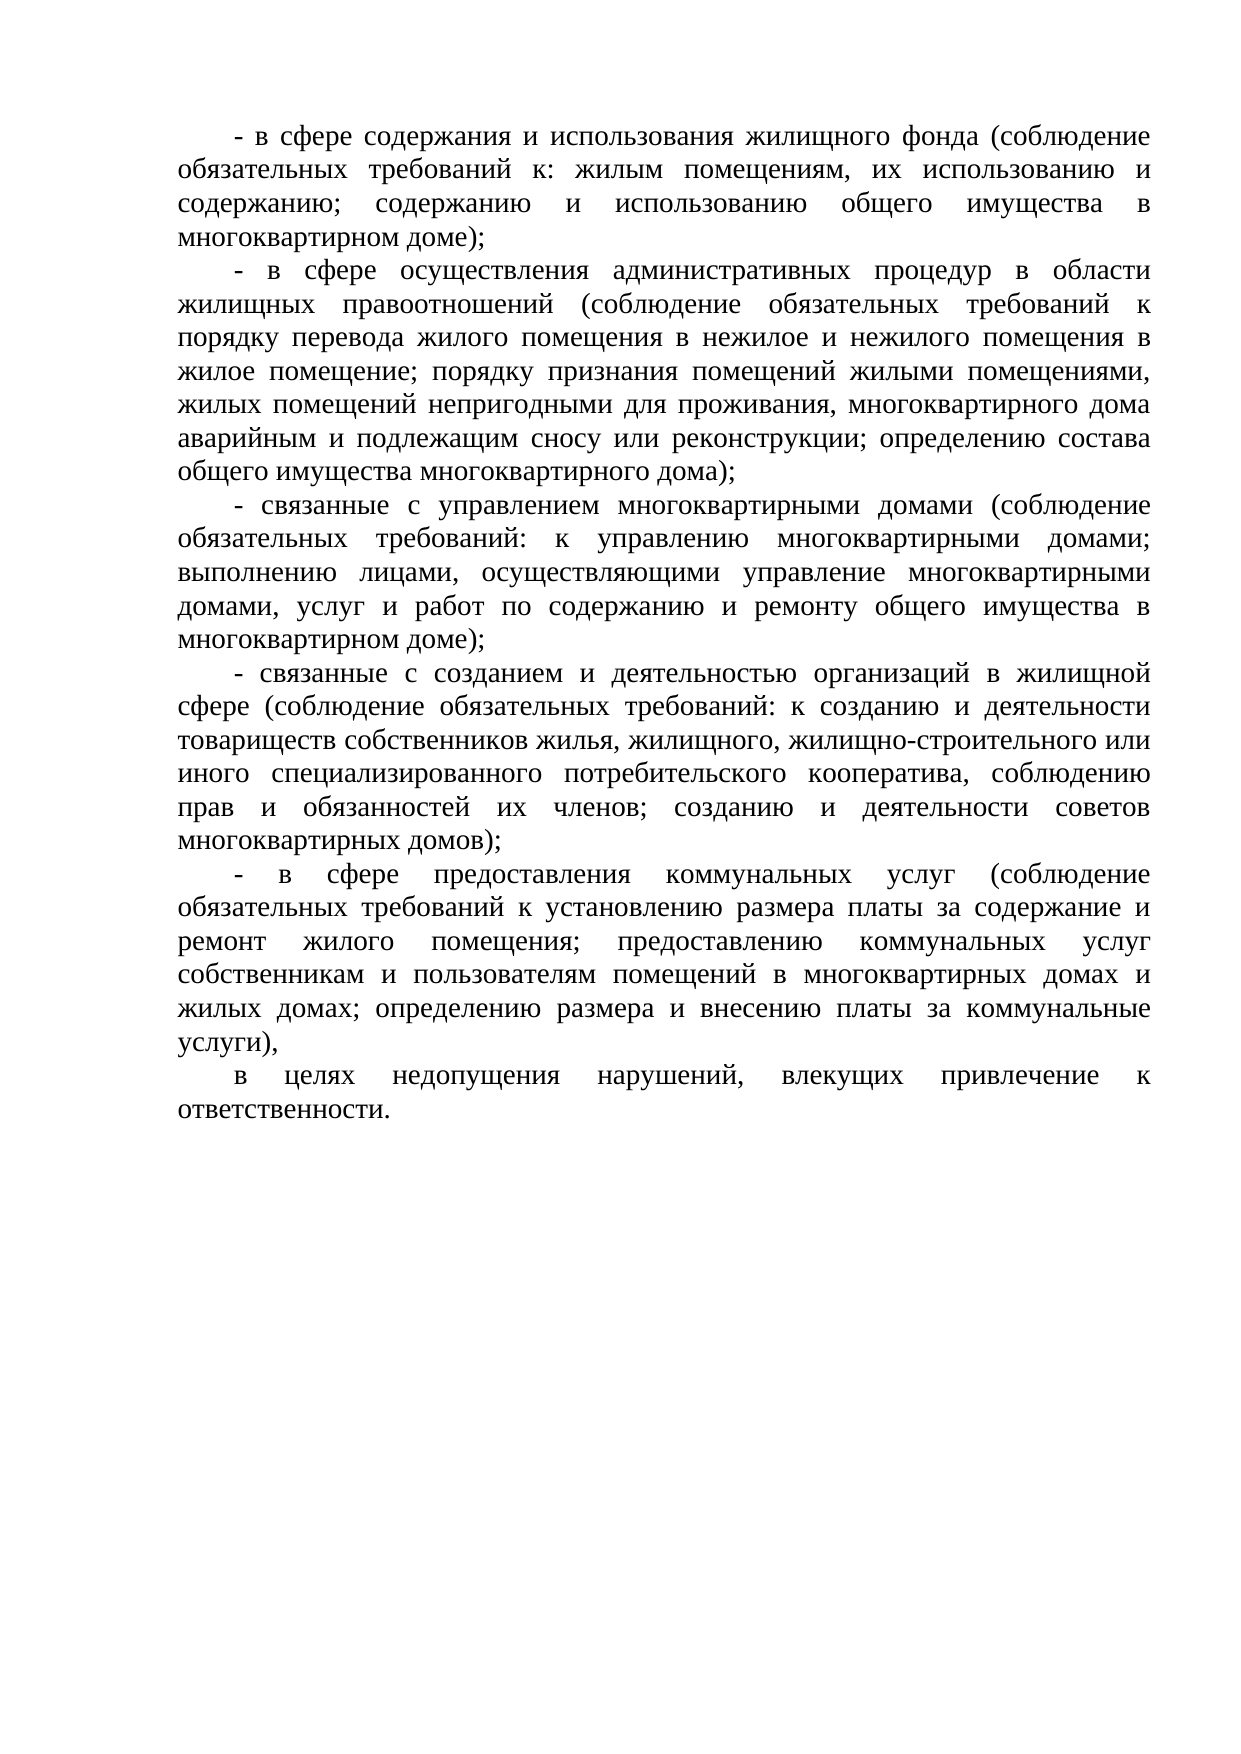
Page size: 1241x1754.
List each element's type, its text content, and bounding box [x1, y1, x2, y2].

text - связанные с созданием и деятельностью организаций в жилищной сфере (соблюдение обязательных требований: к созданию и деятельности товариществ собственников жилья, жилищного, жилищно-строительного или иного специализированного потребительского кооператива, соблюдению прав и обязанностей их членов; созданию и деятельности советов многоквартирных домов); [177, 655, 1152, 856]
text - в сфере осуществления административных процедур в области жилищных правоотношений (соблюдение обязательных требований к порядку перевода жилого помещения в нежилое и нежилого помещения в жилое помещение; порядку признания помещений жилыми помещениями, жилых помещений непригодными для проживания, многоквартирного дома аварийным и подлежащим сносу или реконструкции; определению состава общего имущества многоквартирного дома); [177, 252, 1152, 487]
text в целях недопущения нарушений, влекущих привлечение к ответственности. [177, 1057, 1152, 1124]
text - в сфере предоставления коммунальных услуг (соблюдение обязательных требований к установлению размера платы за содержание и ремонт жилого помещения; предоставлению коммунальных услуг собственникам и пользователям помещений в многоквартирных домах и жилых домах; определению размера и внесению платы за коммунальные услуги), [177, 856, 1152, 1057]
text - связанные с управлением многоквартирными домами (соблюдение обязательных требований: к управлению многоквартирными домами; выполнению лицами, осуществляющими управление многоквартирными домами, услуг и работ по содержанию и ремонту общего имущества в многоквартирном доме); [177, 487, 1152, 655]
text - в сфере содержания и использования жилищного фонда (соблюдение обязательных требований к: жилым помещениям, их использованию и содержанию; содержанию и использованию общего имущества в многоквартирном доме); [177, 118, 1152, 252]
